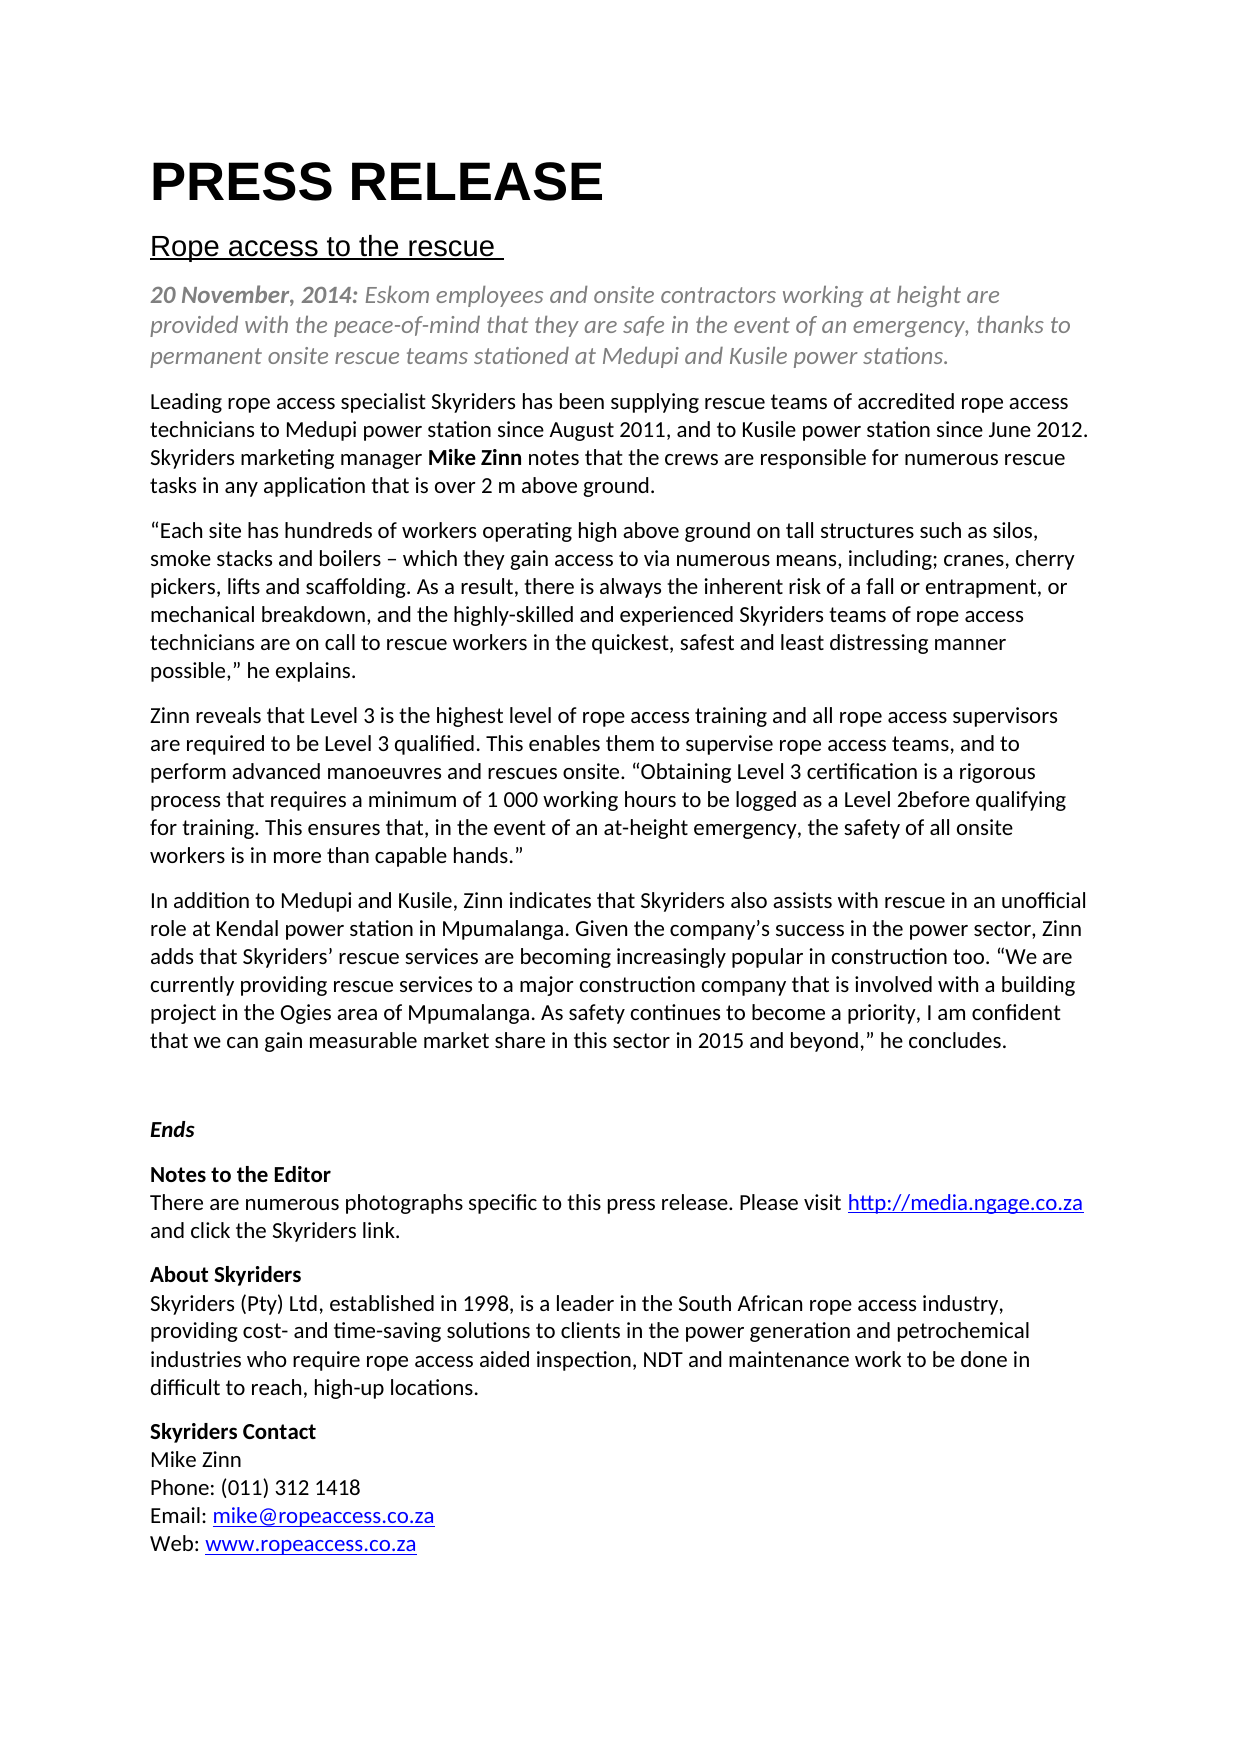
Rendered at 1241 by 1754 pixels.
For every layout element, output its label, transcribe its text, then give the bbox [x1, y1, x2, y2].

text Skyriders Contact Mike Zinn Phone: (011) 312 1418 [150, 1417, 1090, 1501]
text In addition to Medupi and Kusile, Zinn indicates that Skyriders also assists with rescue in an unofficial role at Kendal power station in Mpumalanga. Given the company’s success in the power sector, Zinn adds that Skyriders’ rescue services are becoming increasingly popular in construction too. “We are currently providing rescue services to a major construction company that is involved with a building project in the Ogies area of Mpumalanga. As safety continues to become a priority, I am confident that we can gain measurable market share in this sector in 2015 and beyond,” he concludes. [150, 886, 1090, 1054]
text Ends [150, 1115, 1090, 1143]
text Leading rope access specialist Skyriders has been supplying rescue teams of accredited rope access technicians to Medupi power station since August 2011, and to Kusile power station since June 2012. Skyriders marketing manager Mike Zinn notes that the crews are responsible for numerous rescue tasks in any application that is over 2 m above ground. [150, 387, 1090, 499]
text Notes to the Editor There are numerous photographs specific to this press release. Please visit http://media.ngage.co.za and click the Skyriders link. [150, 1160, 1090, 1244]
text About Skyriders Skyriders (Pty) Ltd, established in 1998, is a leader in the South African rope access industry, providing cost- and time-saving solutions to clients in the power generation and petrochemical industries who require rope access aided inspection, NDT and maintenance work to be done in difficult to reach, high-up locations. [150, 1261, 1090, 1401]
text Rope access to the rescue [150, 229, 1090, 262]
text “Each site has hundreds of workers operating high above ground on tall structures such as silos, smoke stacks and boilers – which they gain access to via numerous means, including; cranes, cherry pickers, lifts and scaffolding. As a result, there is always the inherent risk of a fall or entrapment, or mechanical breakdown, and the highly-skilled and experienced Skyriders teams of rope access technicians are on call to rescue workers in the quickest, safest and least distressing manner possible,” he explains. [150, 516, 1090, 684]
text 20 November, 2014: Eskom employees and onsite contractors working at height are provided with the peace-of-mind that they are safe in the event of an emergency, thanks to permanent onsite rescue teams stationed at Medupi and Kusile power stations. [150, 279, 1090, 371]
text Zinn reveals that Level 3 is the highest level of rope access training and all rope access supervisors are required to be Level 3 qualified. This enables them to supervise rope access teams, and to perform advanced manoeuvres and rescues onsite. “Obtaining Level 3 certification is a rigorous process that requires a minimum of 1 000 working hours to be logged as a Level 2before qualifying for training. This ensures that, in the event of an at-height emergency, the safety of all onsite workers is in more than capable hands.” [150, 701, 1090, 869]
text PRESS RELEASE [150, 150, 1090, 212]
text Email: mike@ropeaccess.co.za Web: www.ropeaccess.co.za [150, 1501, 1090, 1557]
